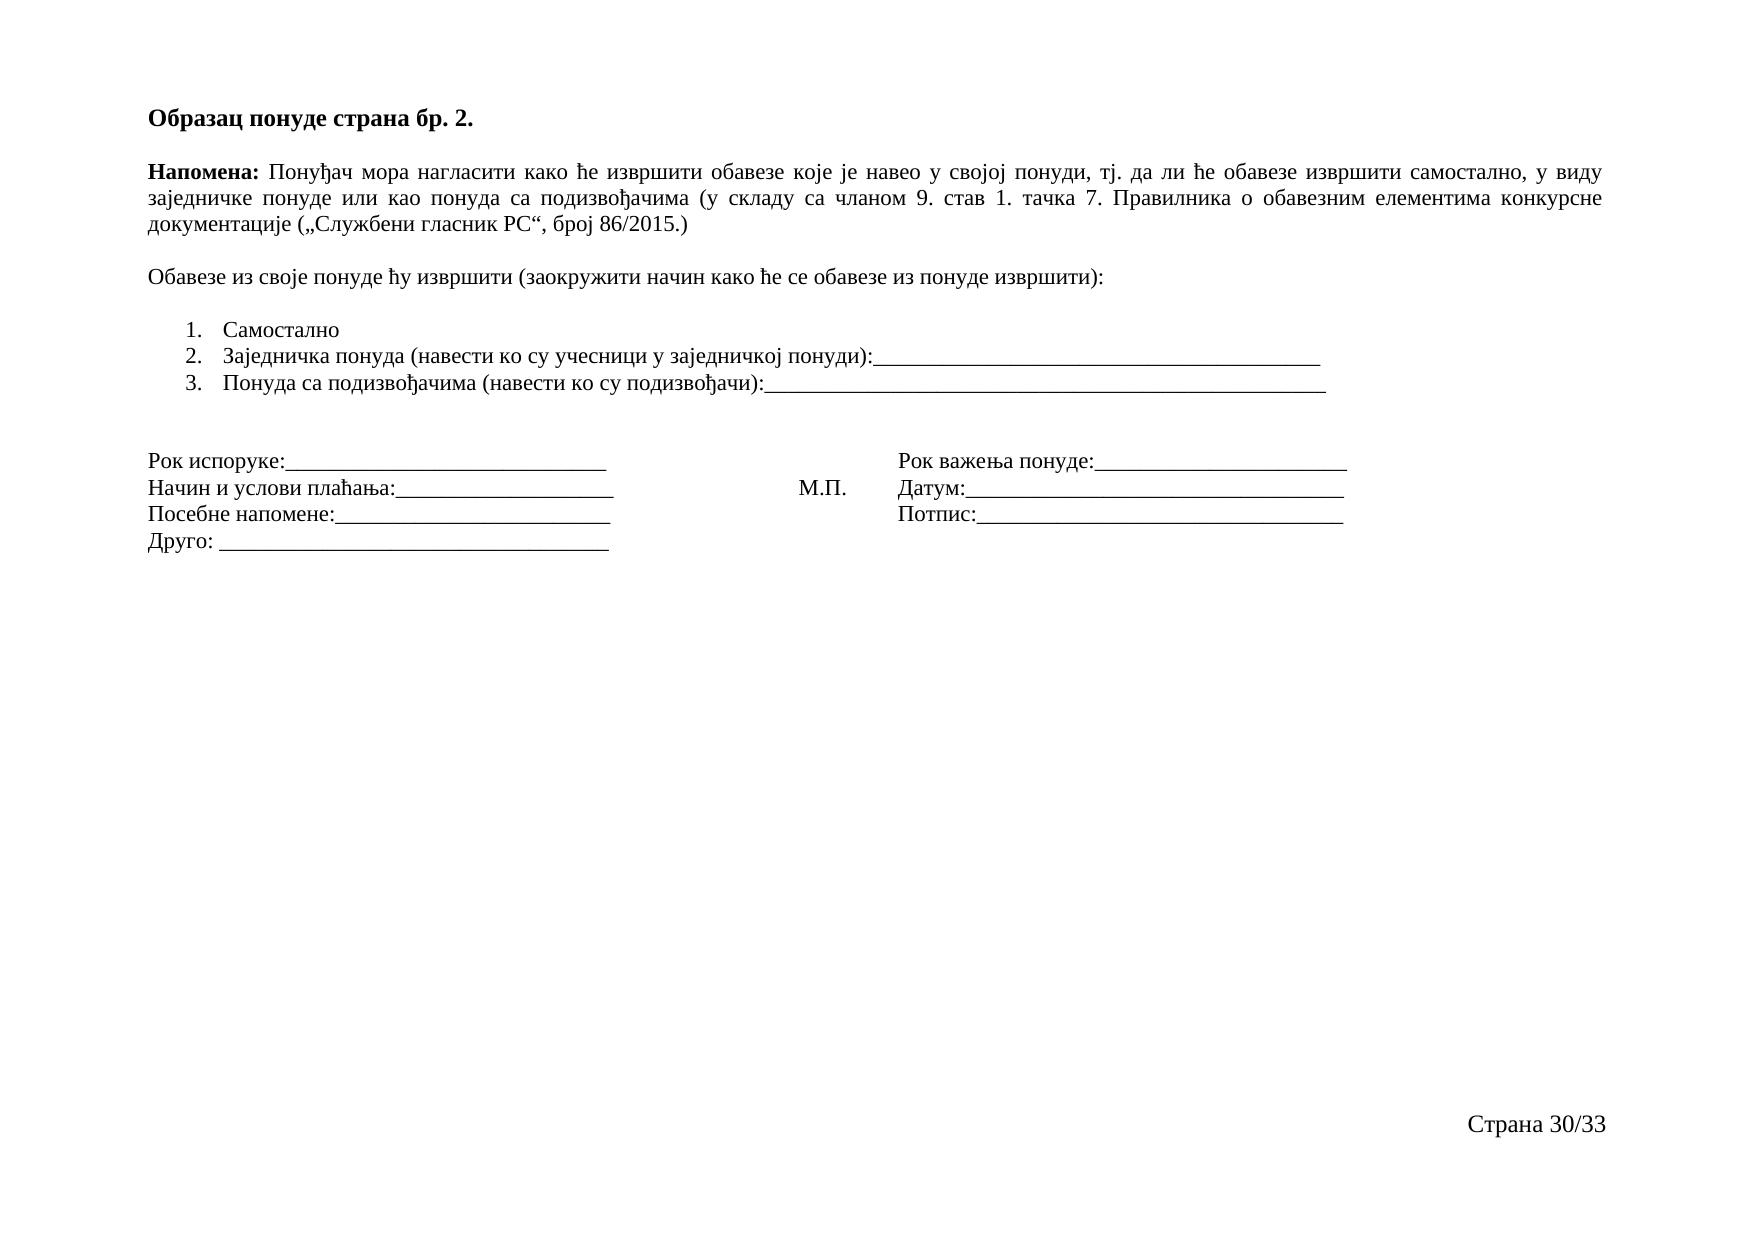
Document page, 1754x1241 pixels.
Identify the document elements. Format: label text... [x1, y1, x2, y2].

text Напомена: Понуђач мора нагласити како ће извршити обавезе које је навео у својој понуди, тј. да ли ће обавезе извршити самостално, у виду заједничке понуде или као понуда са подизвођачима (у складу са чланом 9. став 1. тачка 7. Правилника о обавезним елементима конкурсне документације („Службени гласник РС“, број 86/2015.) [148, 158, 1606, 237]
list Заједничка понуда (навести ко су учесници у заједничкој понуди):_______________________________________ [185, 342, 1606, 368]
list Самостално [185, 316, 1606, 342]
text Обавезе из своје понуде ћу извршити (заокружити начин како ће се обавезе из понуде извршити): [148, 263, 1606, 289]
text Посебне напомене:________________________ Потпис:________________________________ [148, 500, 1606, 527]
text Образац понуде страна бр. 2. [148, 103, 1606, 131]
list Понуда са подизвођачима (навести ко су подизвођачи):_________________________________________________ [185, 368, 1606, 395]
text Друго: __________________________________ [148, 527, 1606, 553]
text Начин и услови плаћања:___________________ М.П. Датум:_________________________________ [148, 474, 1606, 500]
text Рок испоруке:____________________________ Рок важења понуде:______________________ [148, 448, 1606, 474]
